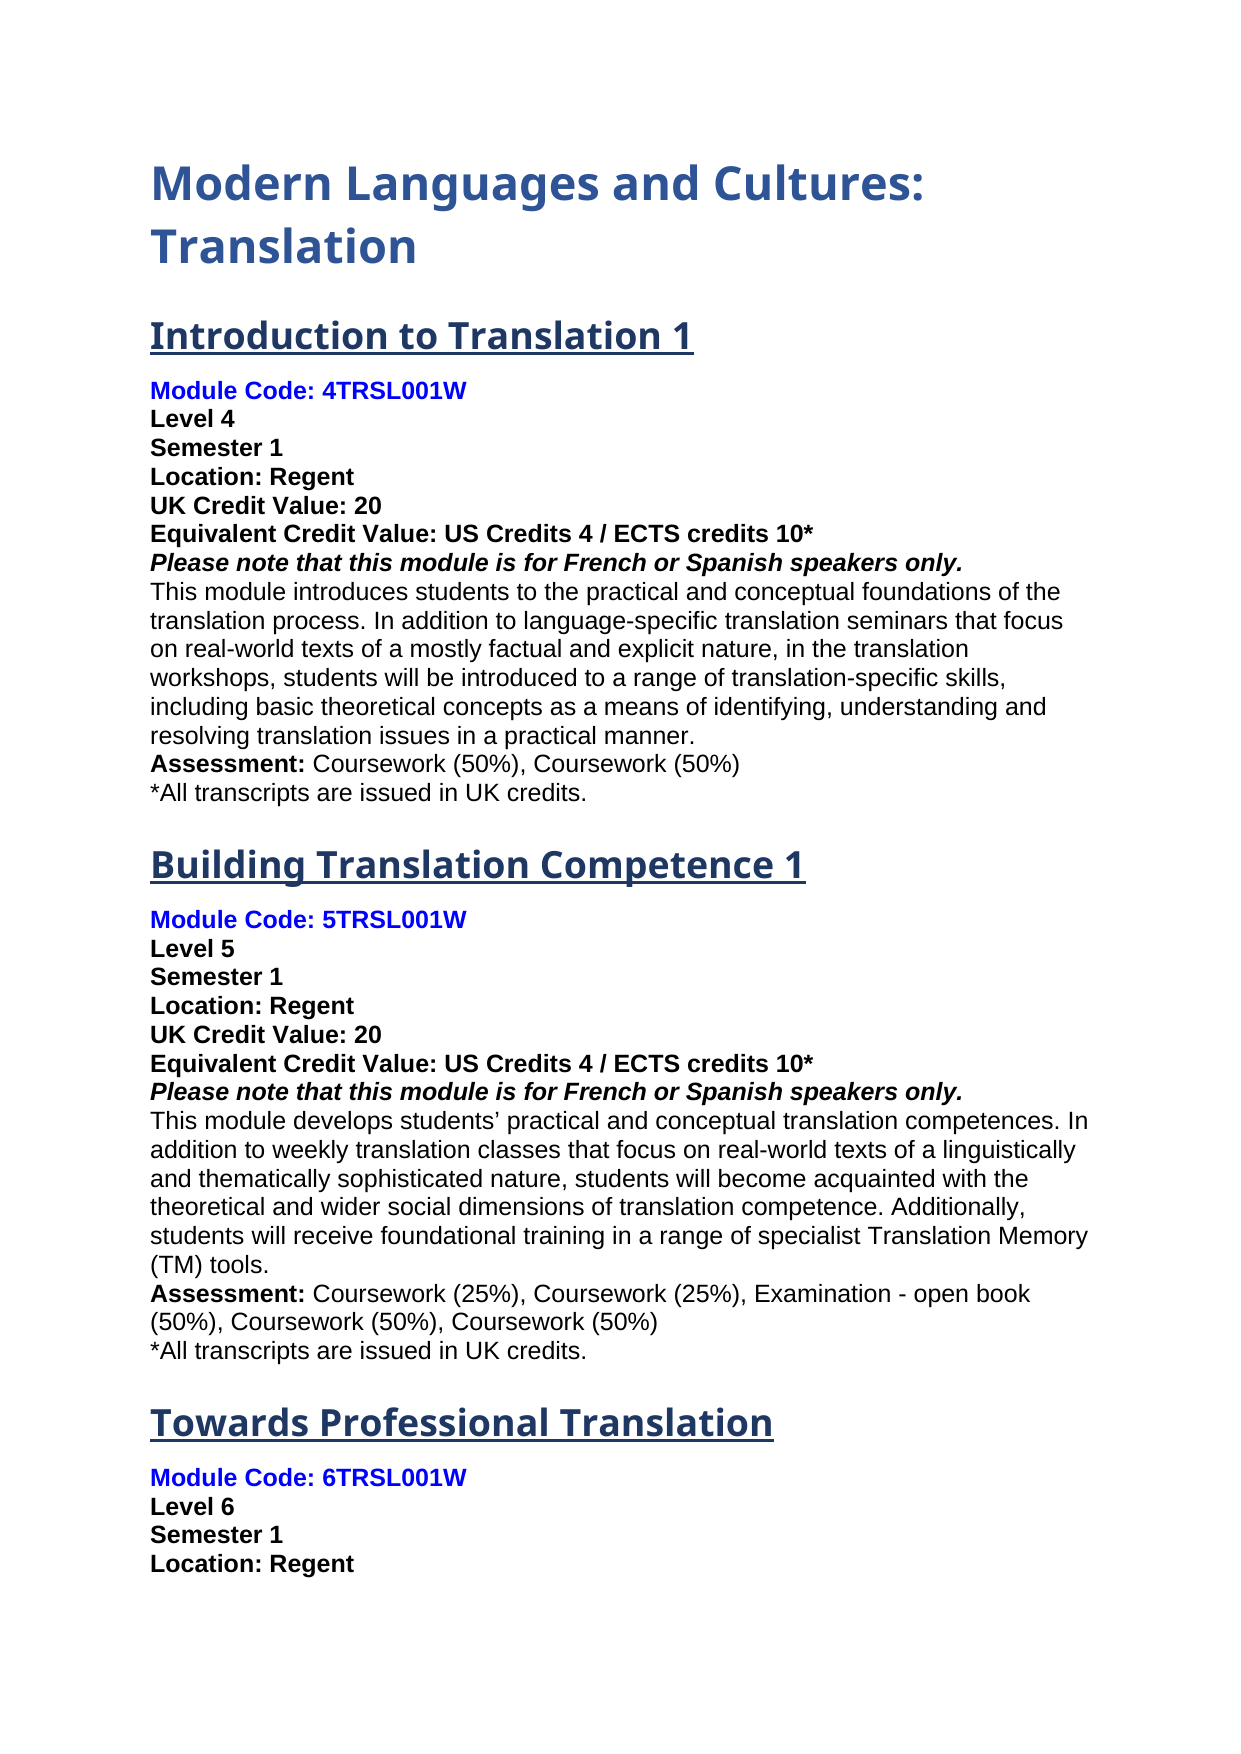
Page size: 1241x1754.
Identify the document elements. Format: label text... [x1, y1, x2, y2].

text Please note that this module is for French or Spanish speakers only. This module introduces students to the practical and conceptual foundations of the translation process. In addition to language-specific translation seminars that focus on real-world texts of a mostly factual and explicit nature, in the translation workshops, students will be introduced to a range of translation-specific skills, including basic theoretical concepts as a means of identifying, understanding and resolving translation issues in a practical manner. Assessment: Coursework (50%), Coursework (50%) *All transcripts are issued in UK credits. [150, 548, 1090, 807]
text Semester 1 [150, 962, 1090, 991]
text Location: Regent [150, 991, 1090, 1020]
text Equivalent Credit Value: US Credits 4 / ECTS credits 10* [150, 1048, 1090, 1077]
subtitle Introduction to Translation 1 [150, 309, 1090, 360]
subtitle Building Translation Competence 1 [150, 838, 1090, 889]
text UK Credit Value: 20 [150, 1020, 1090, 1048]
text Module Code: 4TRSL001W [150, 376, 1090, 404]
text Level 6 [150, 1491, 1090, 1520]
text Module Code: 6TRSL001W [150, 1463, 1090, 1491]
text Please note that this module is for French or Spanish speakers only. This module develops students’ practical and conceptual translation competences. In addition to weekly translation classes that focus on real-world texts of a linguistically and thematically sophisticated nature, students will become acquainted with the theoretical and wider social dimensions of translation competence. Additionally, students will receive foundational training in a range of specialist Translation Memory (TM) tools. Assessment: Coursework (25%), Coursework (25%), Examination - open book (50%), Coursework (50%), Coursework (50%) *All transcripts are issued in UK credits. [150, 1077, 1090, 1365]
text Location: Regent [150, 1549, 1090, 1578]
text Semester 1 [150, 1520, 1090, 1549]
text UK Credit Value: 20 [150, 491, 1090, 519]
text Module Code: 5TRSL001W [150, 905, 1090, 933]
text Equivalent Credit Value: US Credits 4 / ECTS credits 10* [150, 519, 1090, 548]
text Level 4 [150, 404, 1090, 433]
subtitle Modern Languages and Cultures: Translation [150, 150, 1090, 278]
text Level 5 [150, 933, 1090, 962]
text Semester 1 [150, 433, 1090, 462]
text Location: Regent [150, 462, 1090, 491]
subtitle Towards Professional Translation [150, 1396, 1090, 1447]
